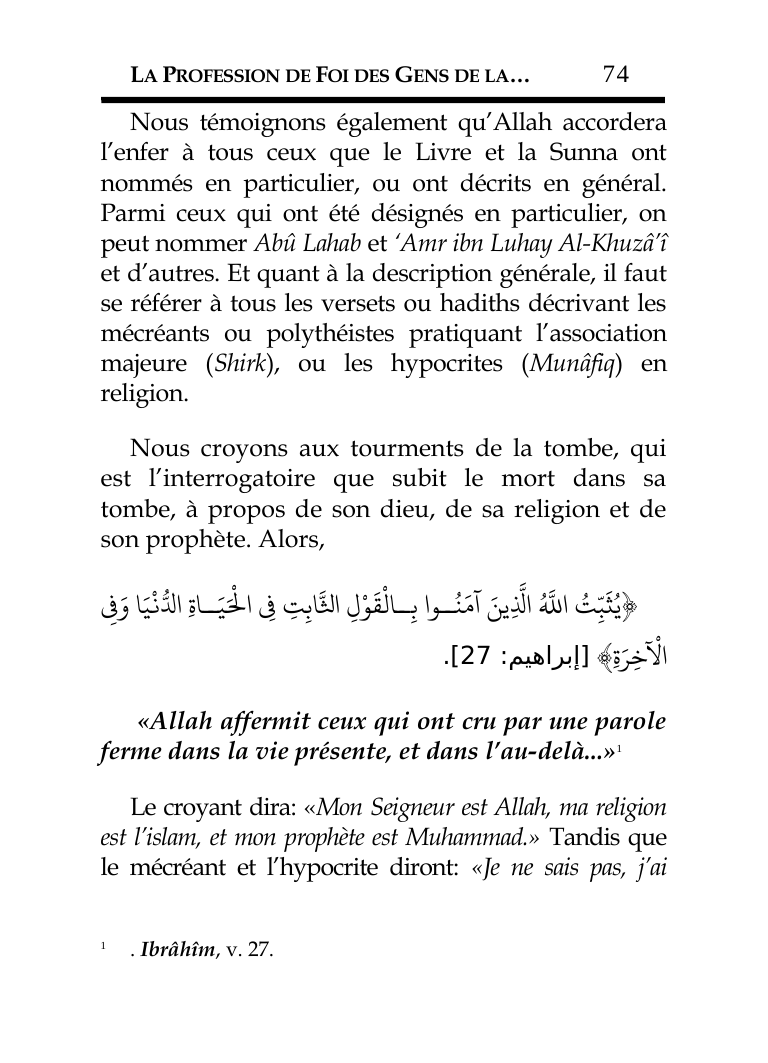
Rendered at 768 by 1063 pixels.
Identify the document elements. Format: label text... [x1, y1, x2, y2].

text Nous croyons aux tourments de la tombe, qui est l’interrogatoire que subit le mort dans sa tombe, à propos de son dieu, de sa religion et de son prophète. Alors, [100, 434, 667, 554]
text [100, 792, 667, 882]
text «Allah affermit ceux qui ont cru par une parole ferme dans la vie présente, et dans l’au-delà...» [100, 707, 667, 767]
text Nous témoignons également qu’Allah accordera l’enfer à tous ceux que le Livre et ont nommés en particulier, ou ont décrits en général. Parmi ceux qui ont été désignés en particulier, on peut nommer Abû Lahab et ‘Amr ibn Luhay Al-Khuzâ’î et d’autres. Et quant à la description générale, il faut se référer à tous les versets ou hadiths décrivant les mécréants ou polythéistes pratiquant l’association majeure (Shirk), ou les hypocrites (Munâfiq) en religion. [100, 108, 667, 409]
text ﴿يُثَبِّتُ اللَّهُ الَّذِينَ آمَنُوا بِالْقَوْلِ الثَّابِتِ فِي الْحَيَاةِ الدُّنْيَا وَفِي الْآخِرَةِ﴾ [إبراهيم: 27]. [100, 579, 667, 682]
